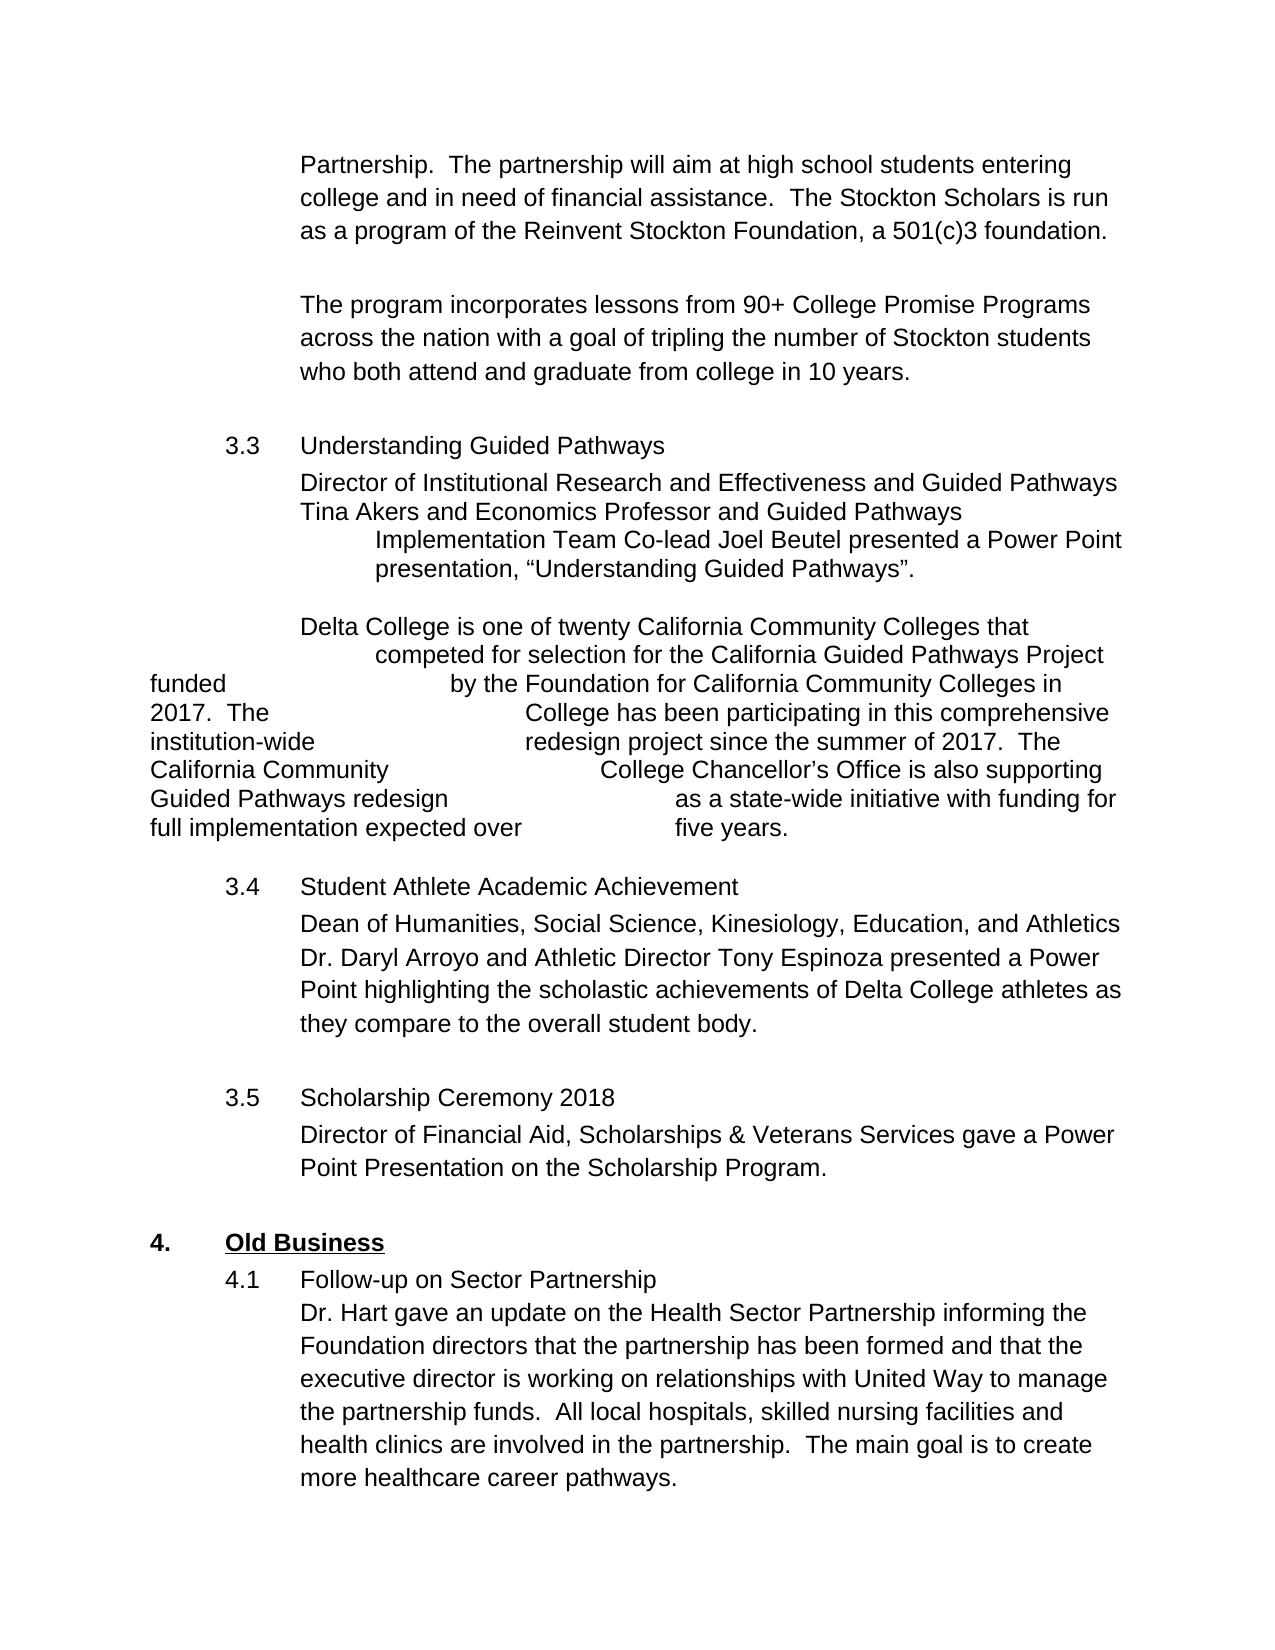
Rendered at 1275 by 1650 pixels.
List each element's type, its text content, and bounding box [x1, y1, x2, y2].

text 3.4 Student Athlete Academic Achievement [150, 872, 1124, 901]
text 4. Old Business [150, 1227, 1124, 1256]
text Dean of Humanities, Social Science, Kinesiology, Education, and Athletics Dr. Daryl Arroyo and Athletic Director Tony Espinoza presented a Power Point highlighting the scholastic achievements of Delta College athletes as they compare to the overall student body. [150, 909, 1124, 1037]
text Director of Institutional Research and Effectiveness and Guided Pathways Tina Akers and Economics Professor and Guided Pathways Implementation Team Co-lead Joel Beutel presented a Power Point presentation, “Understanding Guided Pathways”. [150, 468, 1125, 583]
text Delta College is one of twenty California Community Colleges that competed for selection for the California Guided Pathways Project funded by the Foundation for California Community Colleges in 2017. The College has been participating in this comprehensive institution-wide redesign project since the summer of 2017. The California Community College Chancellor’s Office is also supporting Guided Pathways redesign as a state-wide initiative with funding for full implementation expected over five years. [150, 612, 1125, 842]
text The program incorporates lessons from 90+ College Promise Programs across the nation with a goal of tripling the number of Stockton students who both attend and graduate from college in 10 years. [150, 290, 1124, 385]
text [150, 150, 1124, 245]
text Director of Financial Aid, Scholarships & Veterans Services gave a Power Point Presentation on the Scholarship Program. [150, 1120, 1124, 1182]
list Dr. Hart gave an update on the Health Sector Partnership informing the Foundation directors that the partnership has been formed and that the executive director is working on relationships with United Way to manage the partnership funds. All local hospitals, skilled nursing facilities and health clinics are involved in the partnership. The main goal is to create more healthcare career pathways. [225, 1298, 1125, 1492]
list 4.1 Follow-up on Sector Partnership [225, 1265, 1125, 1293]
text 3.3 Understanding Guided Pathways [150, 431, 1124, 459]
text 3.5 Scholarship Ceremony 2018 [150, 1083, 1124, 1112]
